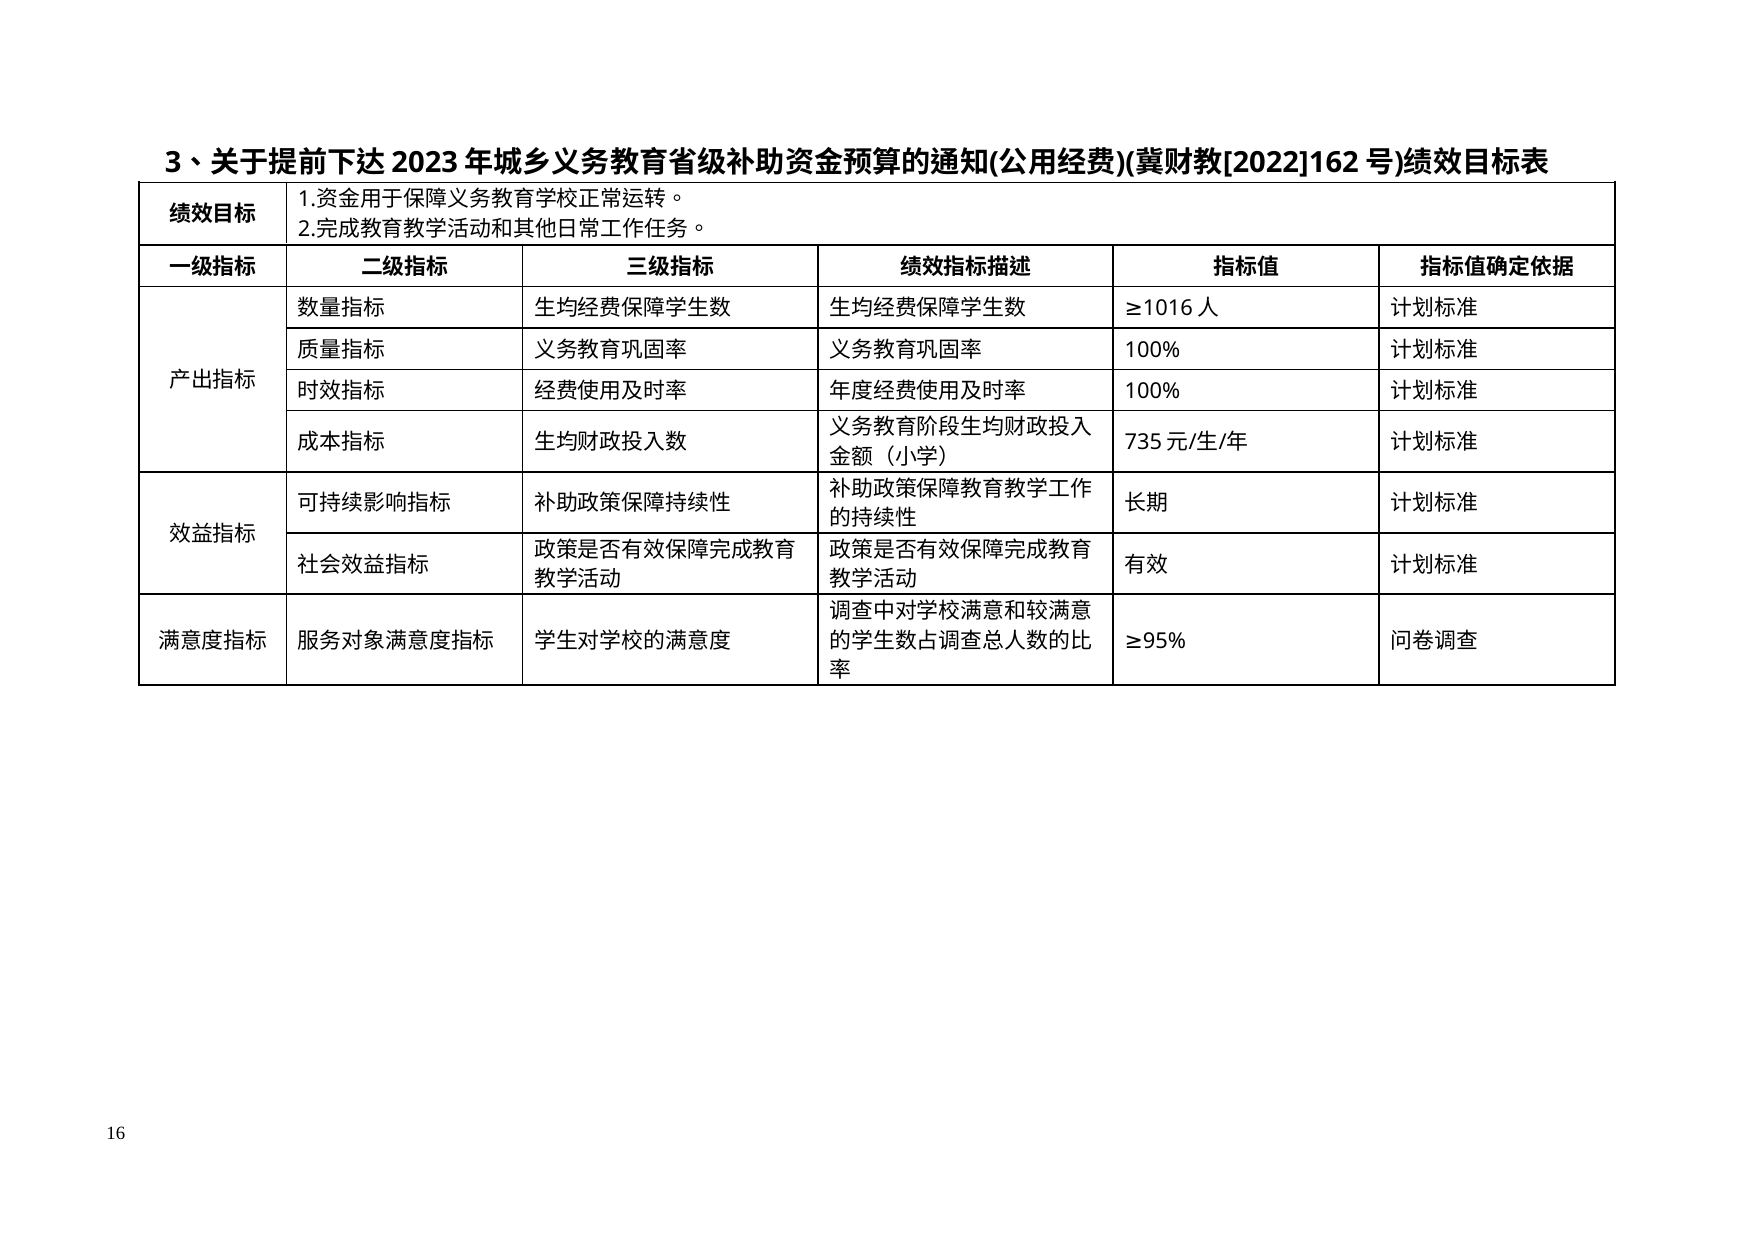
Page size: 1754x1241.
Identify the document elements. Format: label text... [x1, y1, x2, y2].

table_cell 生均财政投入数 [523, 411, 817, 471]
table_header 一级指标 [140, 246, 286, 286]
table_header 绩效目标 [140, 183, 286, 243]
table_cell 义务教育巩固率 [523, 329, 817, 368]
table_cell 生均经费保障学生数 [819, 287, 1112, 327]
table_cell 计划标准 [1380, 411, 1614, 471]
table_cell 社会效益指标 [287, 534, 522, 593]
table_cell 计划标准 [1380, 287, 1614, 327]
table_cell 计划标准 [1380, 329, 1614, 368]
table_cell 补助政策保障持续性 [523, 473, 817, 532]
table_cell 735元/生/年 [1114, 411, 1378, 471]
table_cell 质量指标 [287, 329, 522, 368]
table_header 1.资金用于保障义务教育学校正常运转。 2.完成教育教学活动和其他日常工作任务。 [287, 183, 1614, 243]
table_header 绩效指标描述 [819, 246, 1112, 286]
table_cell 学生对学校的满意度 [523, 595, 817, 684]
table_header 指标值确定依据 [1380, 246, 1614, 286]
table_cell 成本指标 [287, 411, 522, 471]
table_cell 问卷调查 [1380, 595, 1614, 684]
table_cell 100% [1114, 370, 1378, 410]
table_cell 计划标准 [1380, 370, 1614, 410]
text 3、关于提前下达2023年城乡义务教育省级补助资金预算的通知(公用经费)(冀财教[2022]162号)绩效目标表 [106, 142, 1648, 181]
table_cell 产出指标 [140, 287, 286, 471]
table_cell 数量指标 [287, 287, 522, 327]
table_cell 时效指标 [287, 370, 522, 410]
table_cell 生均经费保障学生数 [523, 287, 817, 327]
table_header 三级指标 [523, 246, 817, 286]
table_cell 政策是否有效保障完成教育教学活动 [523, 534, 817, 593]
table_cell 义务教育阶段生均财政投入金额（小学） [819, 411, 1112, 471]
table_cell 义务教育巩固率 [819, 329, 1112, 368]
table_cell 年度经费使用及时率 [819, 370, 1112, 410]
table_cell 满意度指标 [140, 595, 286, 684]
table_cell 经费使用及时率 [523, 370, 817, 410]
table_cell 可持续影响指标 [287, 473, 522, 532]
table_cell 调查中对学校满意和较满意的学生数占调查总人数的比率 [819, 595, 1112, 684]
table_cell 100% [1114, 329, 1378, 368]
table_cell 有效 [1114, 534, 1378, 593]
table_cell ≥95% [1114, 595, 1378, 684]
table_cell 补助政策保障教育教学工作的持续性 [819, 473, 1112, 532]
table_cell 计划标准 [1380, 534, 1614, 593]
table_cell 政策是否有效保障完成教育教学活动 [819, 534, 1112, 593]
table_header 二级指标 [287, 246, 522, 286]
table_cell ≥1016人 [1114, 287, 1378, 327]
table_cell 长期 [1114, 473, 1378, 532]
table_cell 计划标准 [1380, 473, 1614, 532]
table_cell 服务对象满意度指标 [287, 595, 522, 684]
table_header 指标值 [1114, 246, 1378, 286]
table_cell 效益指标 [140, 473, 286, 593]
